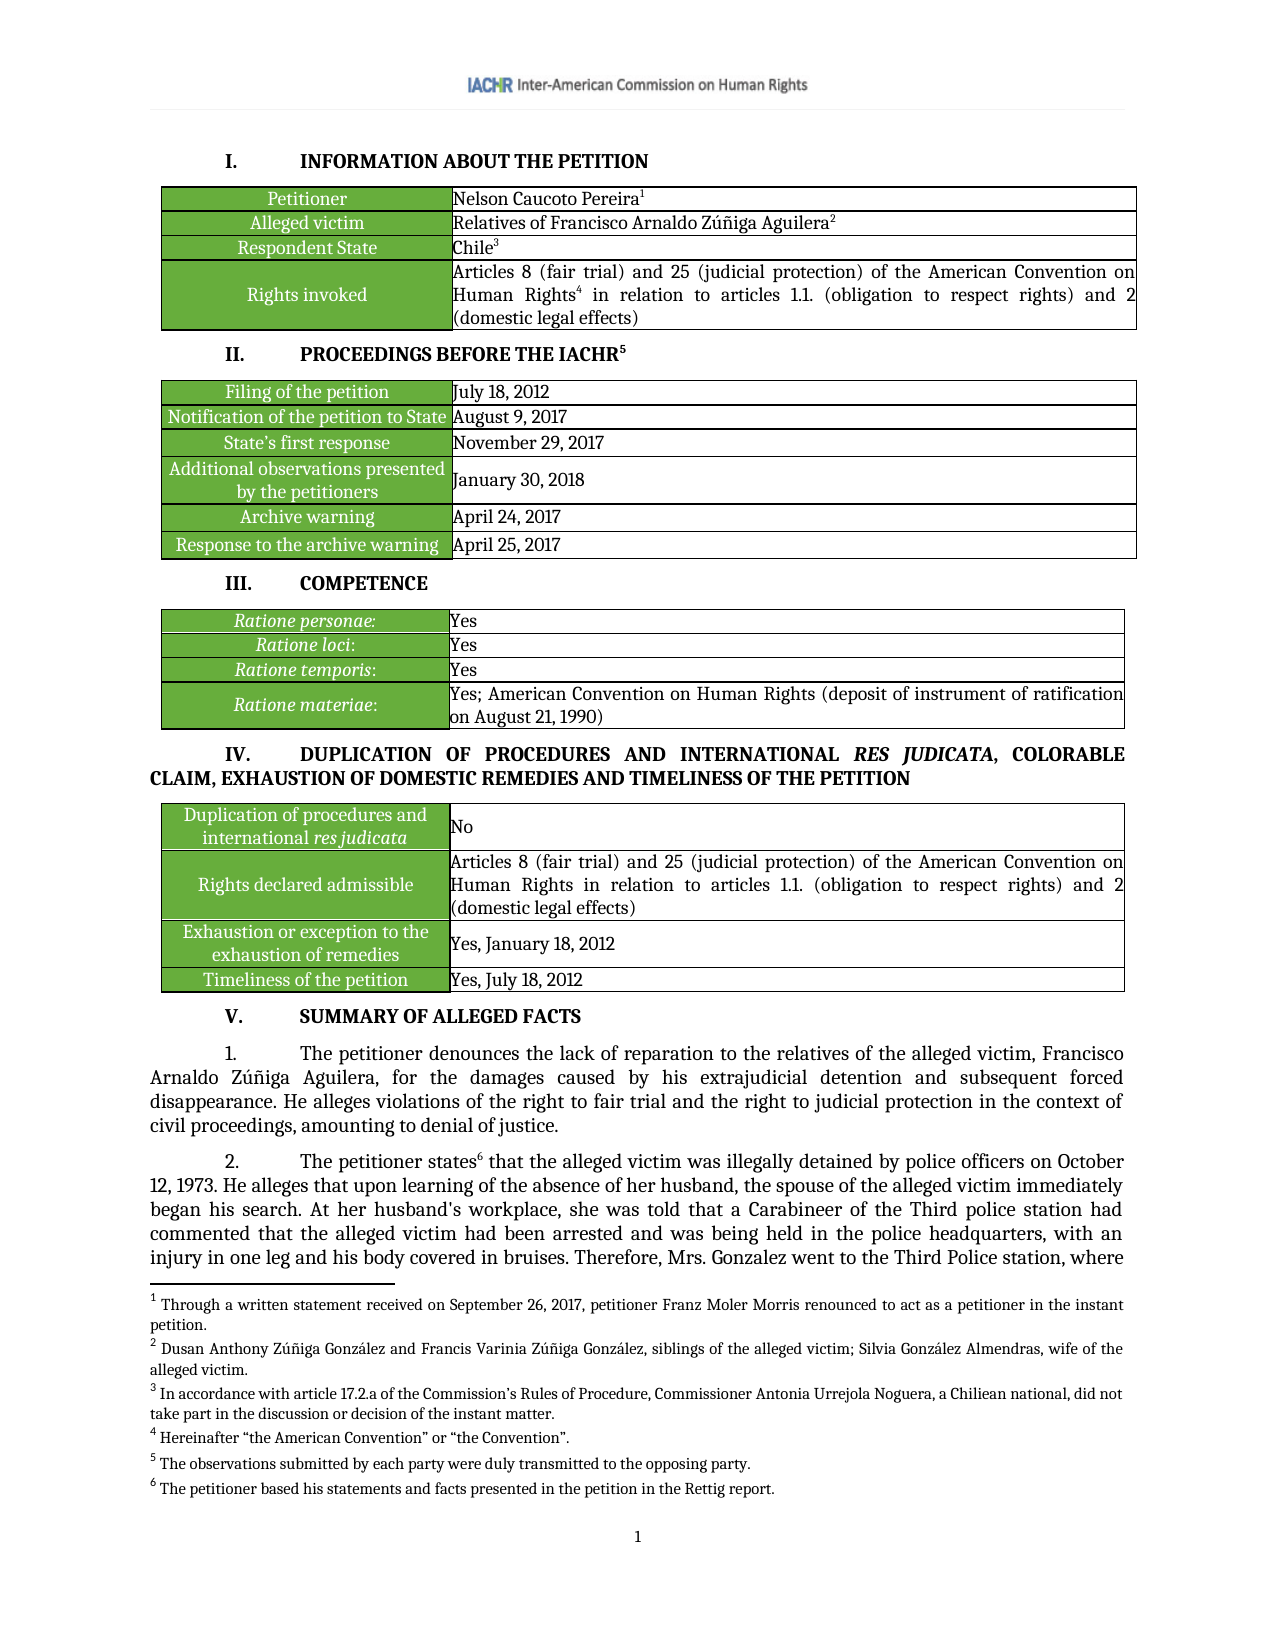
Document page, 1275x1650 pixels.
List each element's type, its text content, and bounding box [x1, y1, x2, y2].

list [150, 1150, 1125, 1270]
text II. PROCEEDINGS BEFORE THE IACHR [150, 343, 1125, 367]
table_cell Respondent State [162, 236, 452, 259]
text IV. DUPLICATION OF PROCEDURES AND INTERNATIONAL RES JUDICATA, COLORABLE CLAIM, EXHAUSTION OF DOMESTIC REMEDIES AND TIMELINESS OF THE PETITION [150, 742, 1125, 790]
table_header Duplication of procedures and international res judicata [162, 804, 449, 849]
table_header Ratione personae: [162, 610, 449, 632]
table_cell Response to the archive warning [162, 532, 452, 558]
text III. COMPETENCE [150, 572, 1125, 596]
table_cell January 30, 2018 [453, 457, 1136, 503]
table_cell State’s first response [162, 430, 452, 456]
table_cell April 24, 2017 [453, 505, 1136, 531]
table_cell Chile [453, 236, 1136, 259]
table_cell Archive warning [162, 505, 452, 531]
table_cell Yes [450, 658, 1124, 681]
table_cell Yes, January 18, 2012 [451, 921, 1124, 967]
table_header No [451, 804, 1124, 849]
table_header Petitioner [162, 188, 452, 210]
table_cell April 25, 2017 [453, 532, 1136, 558]
table_cell Yes, July 18, 2012 [451, 968, 1124, 991]
table_header Filing of the petition [162, 381, 452, 404]
table_cell Exhaustion or exception to the exhaustion of remedies [162, 921, 449, 967]
table_cell Rights declared admissible [162, 851, 449, 919]
table_cell Yes [450, 634, 1124, 657]
table_header July 18, 2012 [453, 381, 1136, 404]
table_cell Relatives of Francisco Arnaldo Zúñiga Aguilera [453, 212, 1136, 235]
table_cell Ratione temporis: [162, 658, 449, 681]
table_header Yes [450, 610, 1124, 632]
table_cell Rights invoked [162, 261, 452, 329]
table_cell Ratione materiae: [162, 683, 449, 728]
table_header Nelson Caucoto Pereira [453, 188, 1136, 210]
picture [456, 75, 819, 95]
text I. INFORMATION ABOUT THE PETITION [150, 150, 1125, 174]
table_cell August 9, 2017 [453, 406, 1136, 428]
list The petitioner denounces the lack of reparation to the relatives of the alleged victim, Francisco Arnaldo Zúñiga Aguilera, for the damages caused by his extrajudicial detention and subsequent forced disappearance. He alleges violations of the right to fair trial and the right to judicial protection in the context of civil proceedings, amounting to denial of justice. [150, 1042, 1125, 1137]
table_cell Alleged victim [162, 212, 452, 235]
table_cell Timeliness of the petition [162, 968, 449, 991]
table_cell Ratione loci: [162, 634, 449, 657]
table_cell Articles 8 (fair trial) and 25 (judicial protection) of the American Convention on Human Rights in relation to articles 1.1. (obligation to respect rights) and 2 (domestic legal effects) [451, 851, 1124, 919]
table_cell Additional observations presented by the petitioners [162, 457, 452, 503]
text V. SUMMARY OF ALLEGED FACTS [150, 1005, 1125, 1029]
table_cell November 29, 2017 [453, 430, 1136, 456]
table_cell Notification of the petition to State [162, 406, 452, 428]
table_cell Yes; American Convention on Human Rights (deposit of instrument of ratification on August 21, 1990) [450, 683, 1124, 728]
table_cell Articles 8 (fair trial) and 25 (judicial protection) of the American Convention on Human Rights in relation to articles 1.1. (obligation to respect rights) and 2 (domestic legal effects) [453, 261, 1136, 329]
